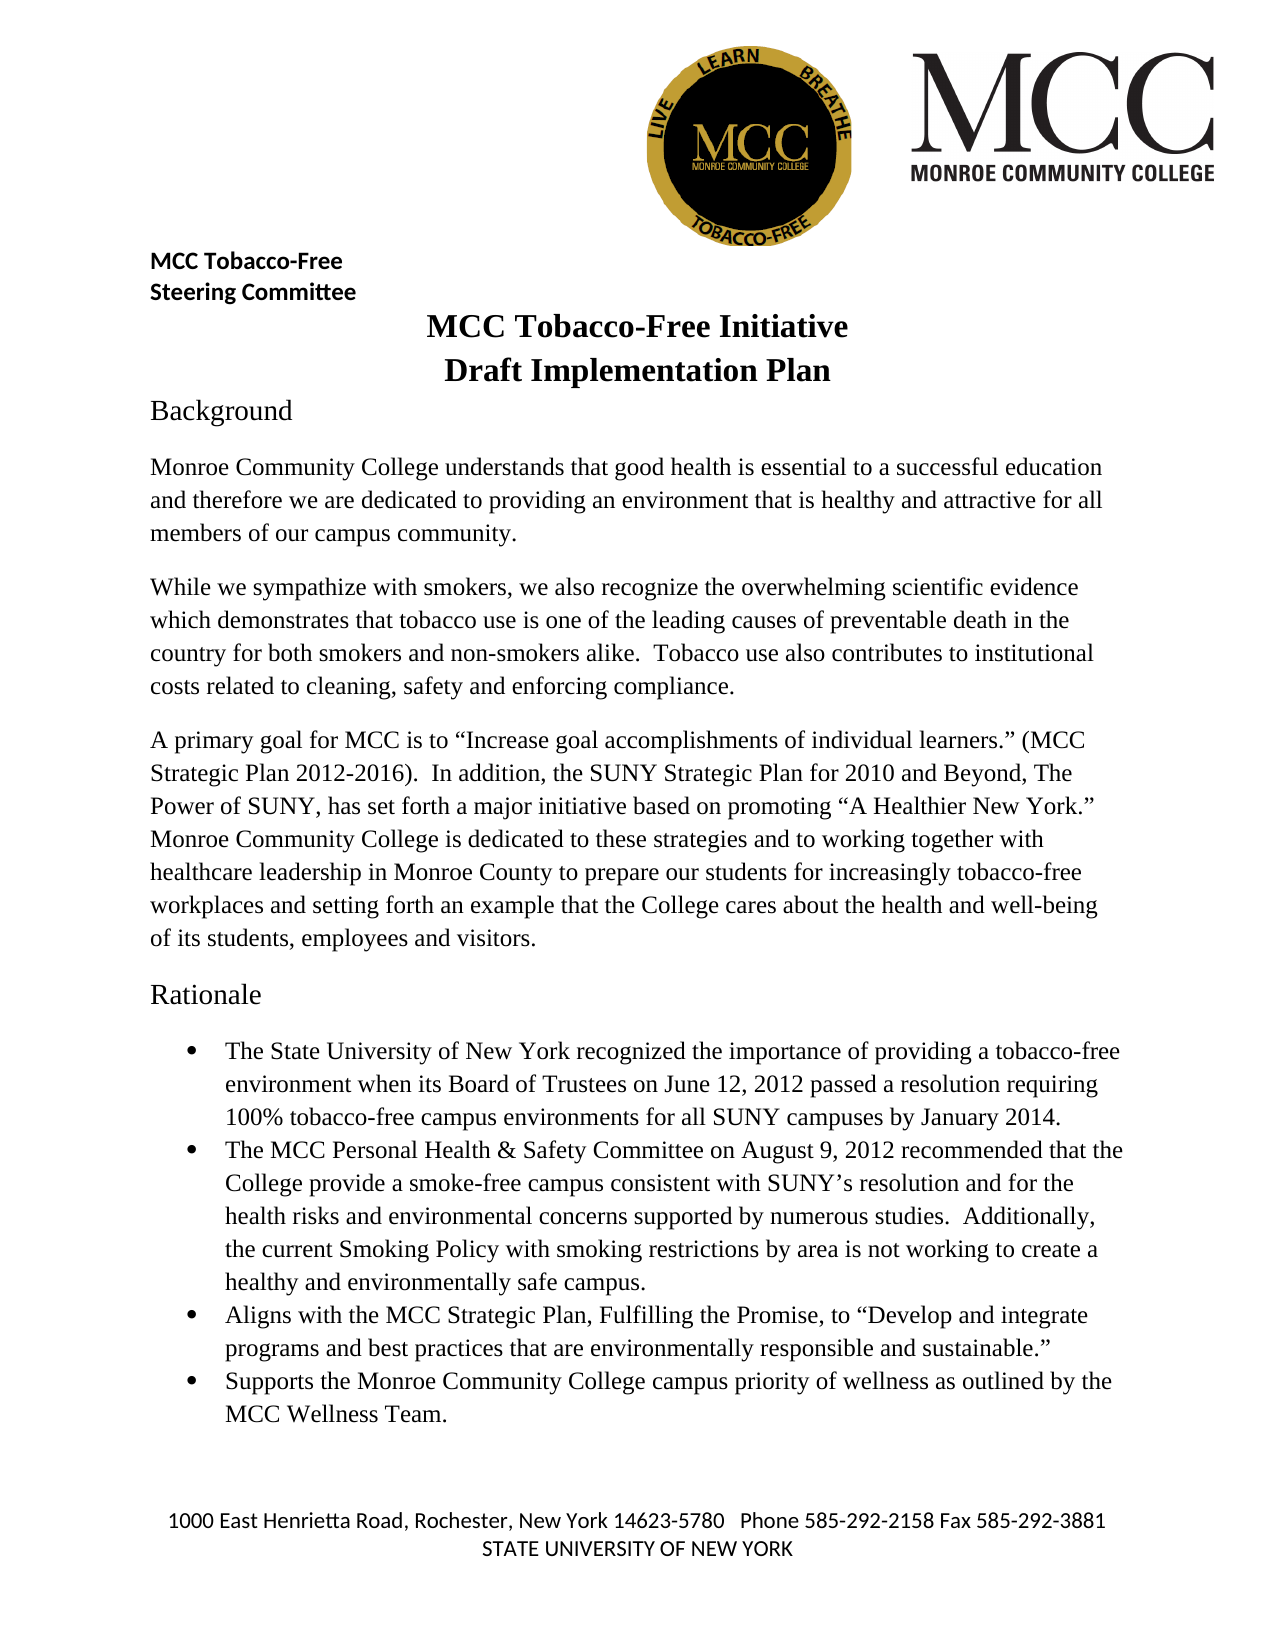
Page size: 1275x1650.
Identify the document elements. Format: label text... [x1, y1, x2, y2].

picture [911, 52, 1214, 186]
list Aligns with the MCC Strategic Plan, Fulfilling the Promise, to “Develop and integrate programs and best practices that are environmentally responsible and sustainable.” [187, 1300, 1125, 1362]
text While we sympathize with smokers, we also recognize the overwhelming scientific evidence which demonstrates that tobacco use is one of the leading causes of preventable death in the country for both smokers and non-smokers alike. Tobacco use also contributes to institutional costs related to cleaning, safety and enforcing compliance. [150, 572, 1125, 700]
text A primary goal for MCC is to “Increase goal accomplishments of individual learners.” (MCC Strategic Plan 2012-2016). In addition, the SUNY Strategic Plan for 2010 and Beyond, The Power of SUNY, has set forth a major initiative based on promoting “A Healthier New York.” Monroe Community College is dedicated to these strategies and to working together with healthcare leadership in Monroe County to prepare our students for increasingly tobacco-free workplaces and setting forth an example that the College cares about the health and well-being of its students, employees and visitors. [150, 725, 1125, 952]
text Background [150, 393, 1125, 426]
list Supports the Monroe Community College campus priority of wellness as outlined by the MCC Wellness Team. [187, 1366, 1125, 1428]
text Monroe Community College understands that good health is essential to a successful education and therefore we are dedicated to providing an environment that is healthy and attractive for all members of our campus community. [150, 452, 1125, 547]
list The State University of New York recognized the importance of providing a tobacco-free environment when its Board of Trustees on June 12, 2012 passed a resolution requiring 100% tobacco-free campus environments for all SUNY campuses by January 2014. [187, 1036, 1125, 1131]
list The MCC Personal Health & Safety Committee on August 9, 2012 recommended that the College provide a smoke-free campus consistent with SUNY’s resolution and for the health risks and environmental concerns supported by numerous studies. Additionally, the current Smoking Policy with smoking restrictions by area is not working to create a healthy and environmentally safe campus. [187, 1135, 1125, 1296]
text Rationale [150, 977, 1125, 1010]
